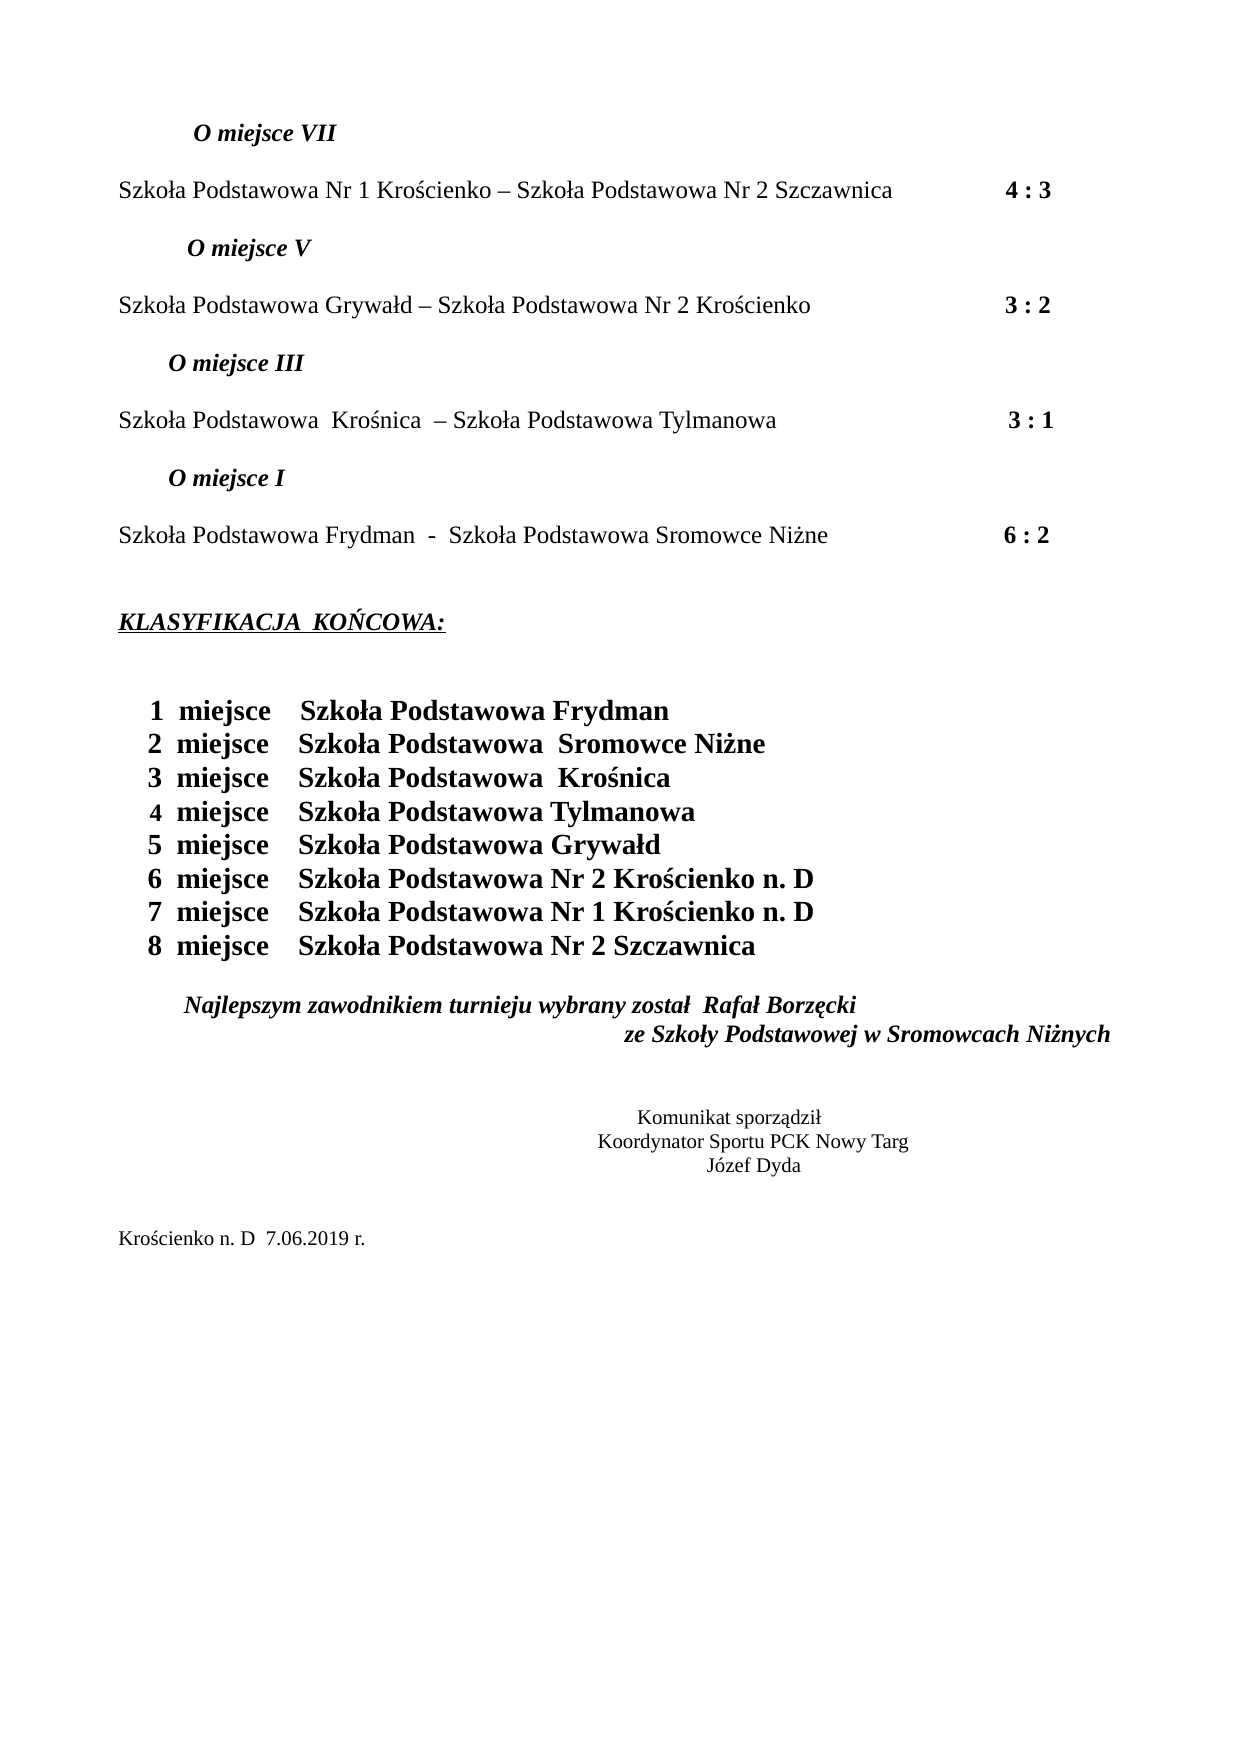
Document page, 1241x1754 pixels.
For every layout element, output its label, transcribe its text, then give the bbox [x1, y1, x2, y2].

text Najlepszym zawodnikiem turnieju wybrany został Rafał Borzęcki [118, 990, 1122, 1019]
text Szkoła Podstawowa Grywałd – Szkoła Podstawowa Nr 2 Krościenko 3 : 2 [118, 291, 1122, 319]
text Koordynator Sportu PCK Nowy Targ [118, 1129, 1122, 1153]
text 6 miejsce Szkoła Podstawowa Nr 2 Krościenko n. D [118, 861, 1122, 894]
text Szkoła Podstawowa Krośnica – Szkoła Podstawowa Tylmanowa 3 : 1 [118, 406, 1122, 434]
text Krościenko n. D 7.06.2019 r. [118, 1226, 1122, 1249]
text 7 miejsce Szkoła Podstawowa Nr 1 Krościenko n. D [118, 894, 1122, 928]
text Józef Dyda [118, 1153, 1122, 1177]
text O miejsce V [118, 233, 1122, 262]
text 4 miejsce Szkoła Podstawowa Tylmanowa [118, 794, 1122, 827]
text 1 miejsce Szkoła Podstawowa Frydman [118, 693, 1122, 727]
text O miejsce I [118, 463, 1122, 492]
text 2 miejsce Szkoła Podstawowa Sromowce Niżne [118, 727, 1122, 760]
text ze Szkoły Podstawowej w Sromowcach Niżnych [118, 1019, 1122, 1048]
list O miejsce VII [193, 118, 1122, 147]
text 5 miejsce Szkoła Podstawowa Grywałd [118, 827, 1122, 861]
text Szkoła Podstawowa Frydman - Szkoła Podstawowa Sromowce Niżne 6 : 2 [118, 521, 1122, 549]
text KLASYFIKACJA KOŃCOWA: [118, 607, 1122, 636]
text Szkoła Podstawowa Nr 1 Krościenko – Szkoła Podstawowa Nr 2 Szczawnica 4 : 3 [118, 176, 1122, 204]
text 3 miejsce Szkoła Podstawowa Krośnica [118, 760, 1122, 794]
text O miejsce III [118, 348, 1122, 377]
text 8 miejsce Szkoła Podstawowa Nr 2 Szczawnica [118, 928, 1122, 961]
text Komunikat sporządził [118, 1105, 1122, 1129]
